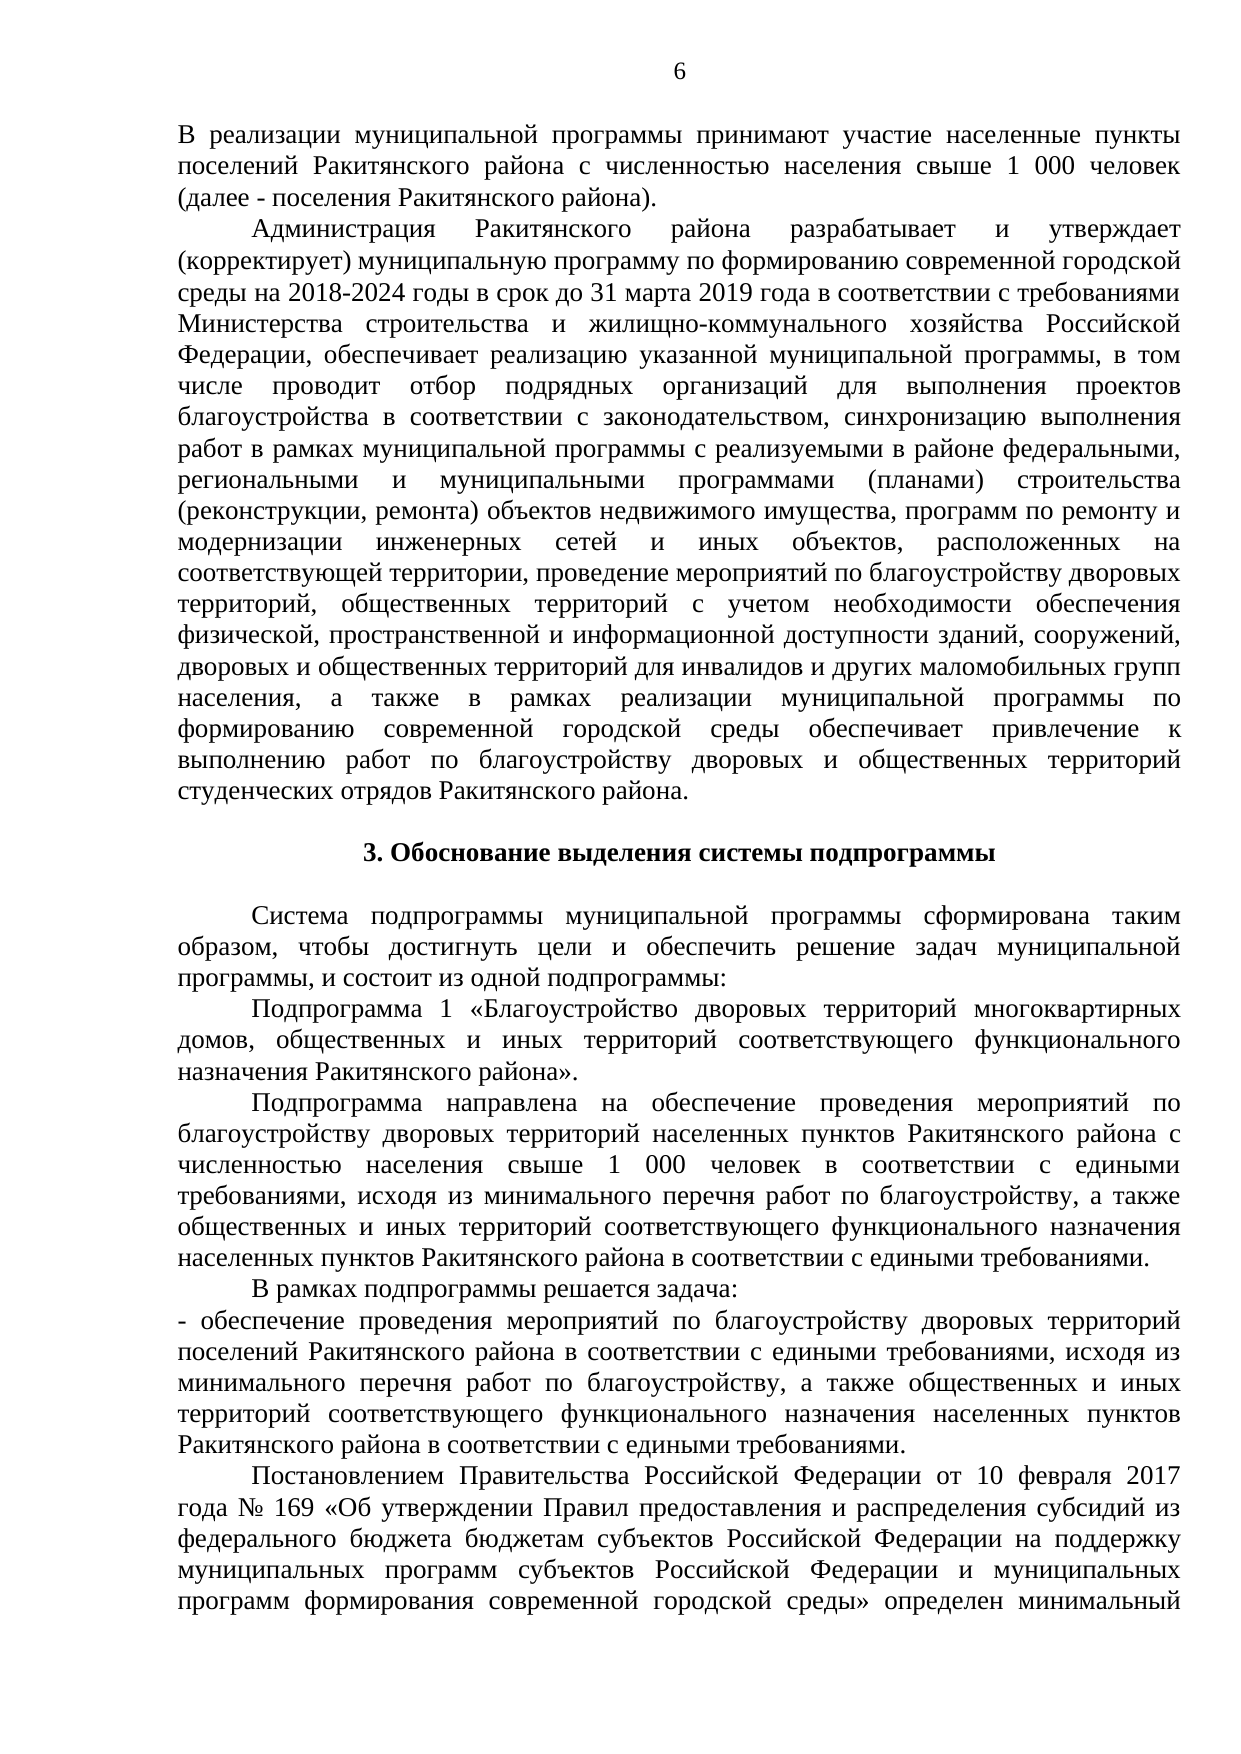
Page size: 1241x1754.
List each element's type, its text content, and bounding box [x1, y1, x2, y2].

text В рамках подпрограммы решается задача: [177, 1273, 1182, 1304]
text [177, 1459, 1182, 1615]
text - обеспечение проведения мероприятий по благоустройству дворовых территорий поселений Ракитянского района в соответствии с едиными требованиями, исходя из минимального перечня работ по благоустройству, а также общественных и иных территорий соответствующего функционального назначения населенных пунктов Ракитянского района в соответствии с едиными требованиями. [177, 1304, 1182, 1459]
text Администрация Ракитянского района разрабатывает и утверждает (корректирует) муниципальную программу по формированию современной городской среды на 2018-2024 годы в срок до 31 марта 2019 года в соответствии с требованиями Министерства строительства и жилищно-коммунального хозяйства Российской Федерации, обеспечивает реализацию указанной муниципальной программы, в том числе проводит отбор подрядных организаций для выполнения проектов благоустройства в соответствии с законодательством, синхронизацию выполнения работ в рамках муниципальной программы с реализуемыми в районе федеральными, региональными и муниципальными программами (планами) строительства (реконструкции, ремонта) объектов недвижимого имущества, программ по ремонту и модернизации инженерных сетей и иных объектов, расположенных на соответствующей территории, проведение мероприятий по благоустройству дворовых территорий, общественных территорий с учетом необходимости обеспечения физической, пространственной и информационной доступности зданий, сооружений, дворовых и общественных территорий для инвалидов и других маломобильных групп населения, а также в рамках реализации муниципальной программы по формированию современной городской среды обеспечивает привлечение к выполнению работ по благоустройству дворовых и общественных территорий студенческих отрядов Ракитянского района. [177, 212, 1182, 805]
text 3. Обоснование выделения системы подпрограммы [177, 837, 1182, 868]
text Подпрограмма направлена на обеспечение проведения мероприятий по благоустройству дворовых территорий населенных пунктов Ракитянского района с численностью населения свыше 1 000 человек в соответствии с едиными требованиями, исходя из минимального перечня работ по благоустройству, а также общественных и иных территорий соответствующего функционального назначения населенных пунктов Ракитянского района в соответствии с едиными требованиями. [177, 1086, 1182, 1273]
text Система подпрограммы муниципальной программы сформирована таким образом, чтобы достигнуть цели и обеспечить решение задач муниципальной программы, и состоит из одной подпрограммы: [177, 899, 1182, 992]
text В реализации муниципальной программы принимают участие населенные пункты поселений Ракитянского района с численностью населения свыше 1 000 человек (далее - поселения Ракитянского района). [177, 118, 1182, 212]
text Подпрограмма 1 «Благоустройство дворовых территорий многоквартирных домов, общественных и иных территорий соответствующего функционального назначения Ракитянского района». [177, 992, 1182, 1086]
